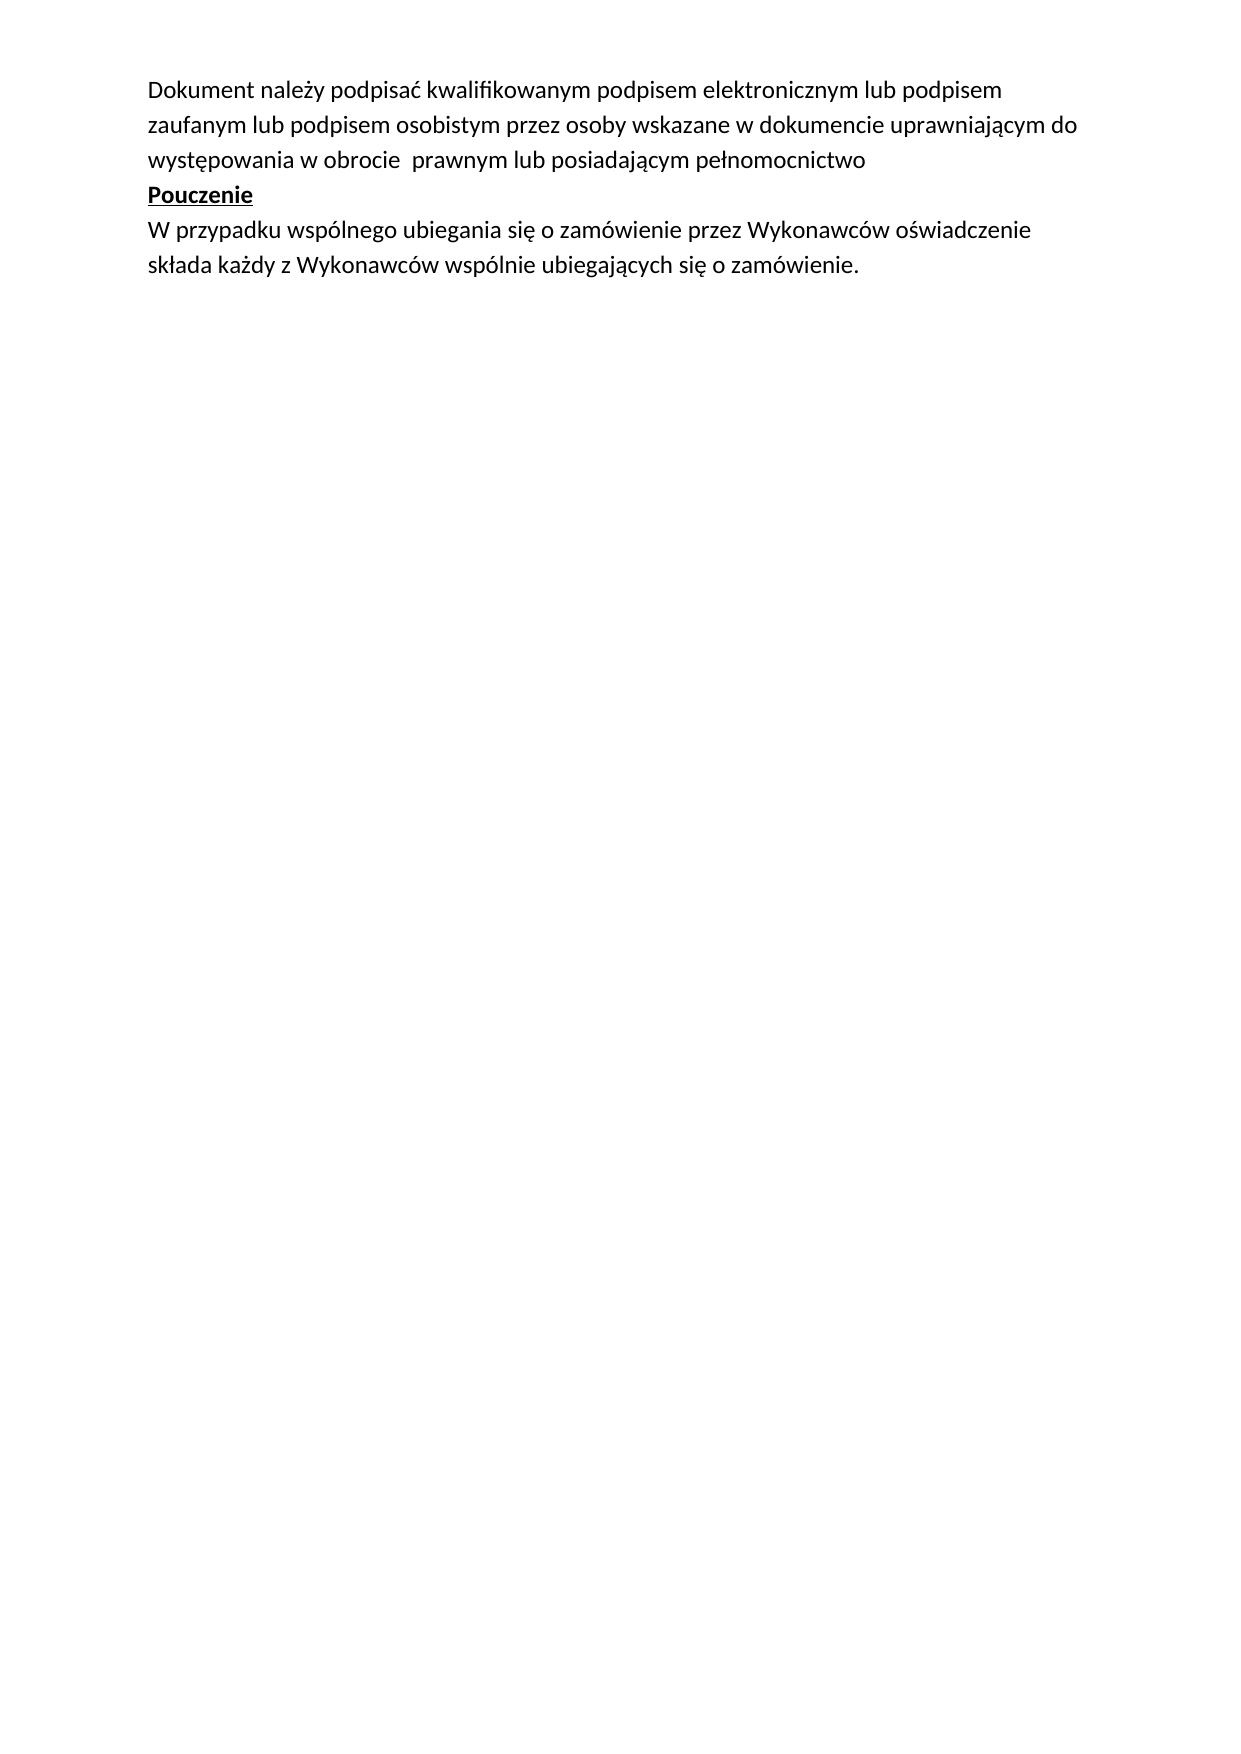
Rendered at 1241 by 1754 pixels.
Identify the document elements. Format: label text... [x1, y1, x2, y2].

text Dokument należy podpisać kwalifikowanym podpisem elektronicznym lub podpisem zaufanym lub podpisem osobistym przez osoby wskazane w dokumencie uprawniającym do występowania w obrocie prawnym lub posiadającym pełnomocnictwo [148, 74, 1093, 174]
text Pouczenie [148, 179, 1093, 209]
text W przypadku wspólnego ubiegania się o zamówienie przez Wykonawców oświadczenie składa każdy z Wykonawców wspólnie ubiegających się o zamówienie. [148, 214, 1093, 279]
